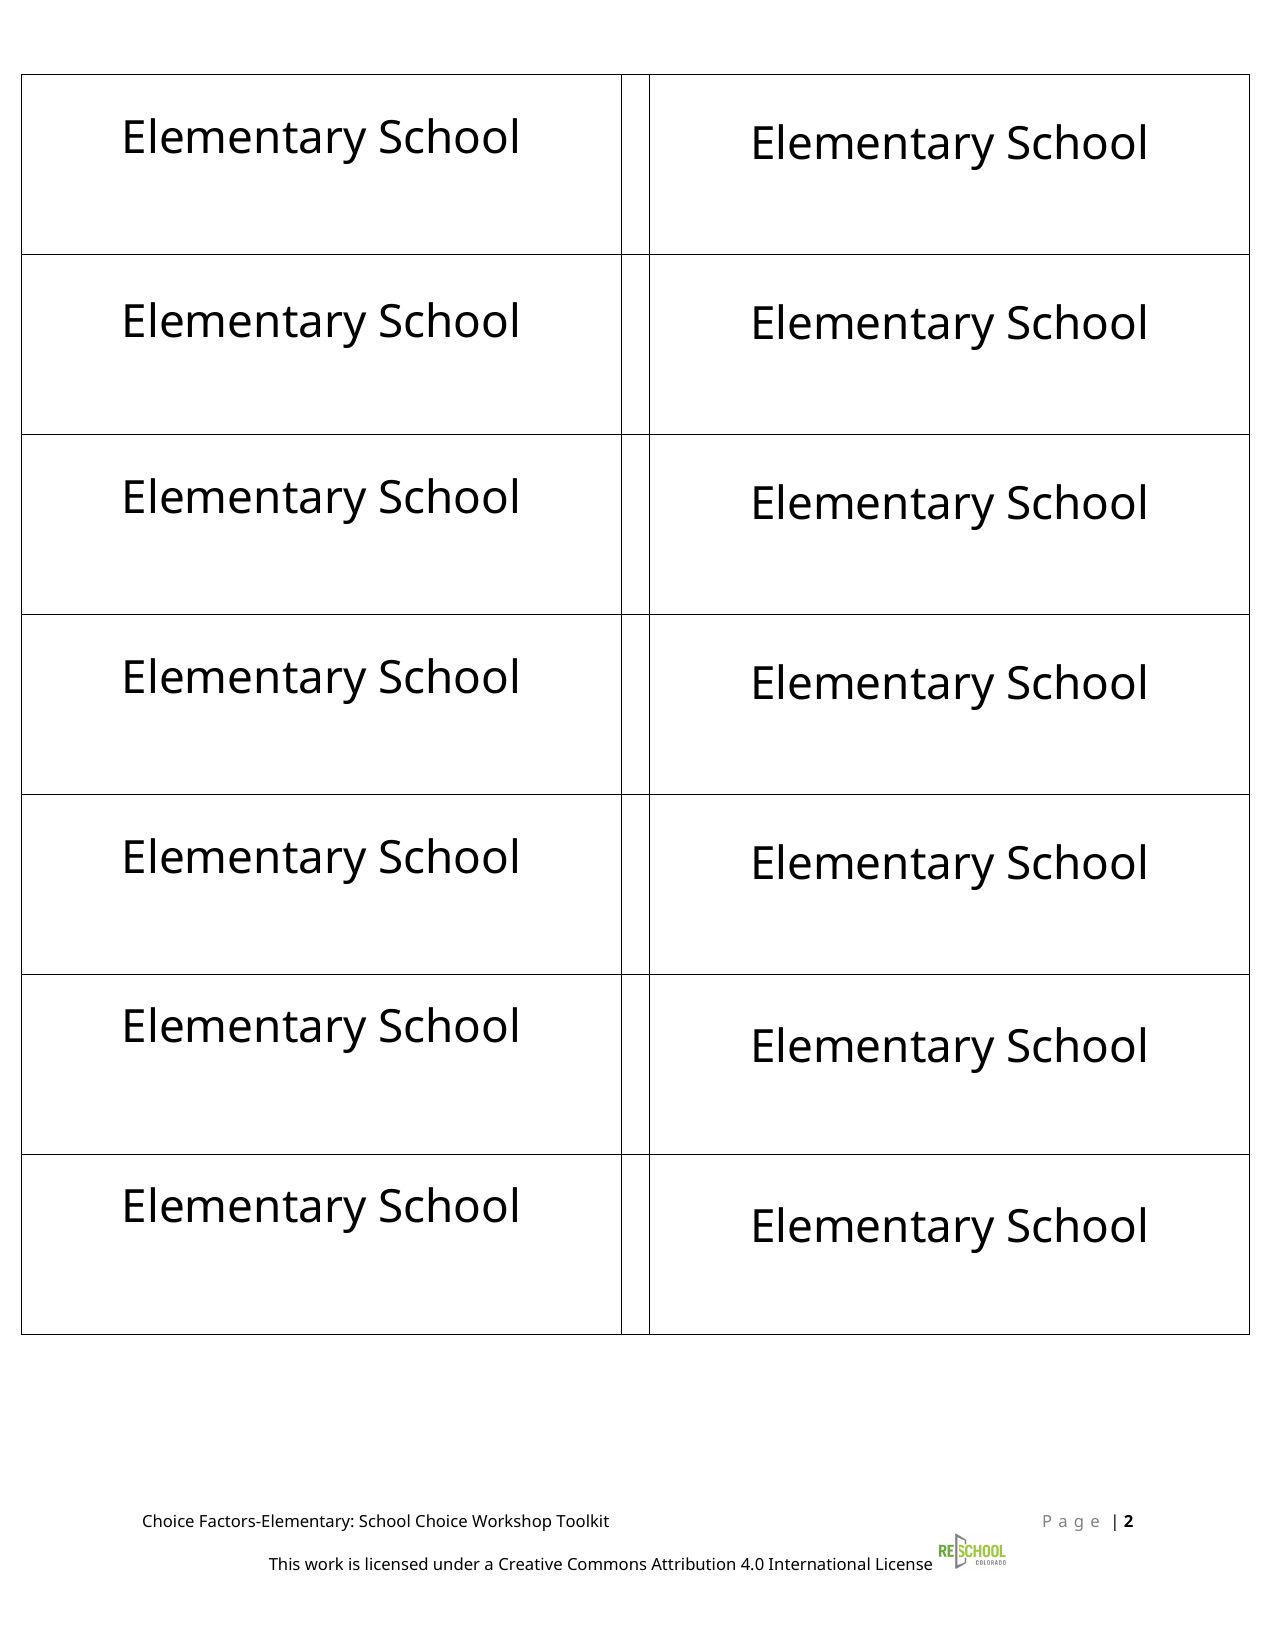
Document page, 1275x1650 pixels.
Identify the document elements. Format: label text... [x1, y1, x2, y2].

table_cell Elementary School [22, 255, 621, 434]
table_cell [622, 795, 649, 974]
table_cell Elementary School [22, 435, 621, 614]
table_cell Elementary School [22, 975, 621, 1154]
table_cell [622, 615, 649, 794]
table_cell Elementary School [22, 615, 621, 794]
table_cell Elementary School [650, 435, 1249, 614]
table_cell Elementary School [22, 795, 621, 974]
table_cell Elementary School [650, 975, 1249, 1154]
table_cell Elementary School [650, 255, 1249, 434]
table_header Elementary School [22, 75, 621, 254]
table_cell Elementary School [650, 1155, 1249, 1334]
table_cell Elementary School [650, 615, 1249, 794]
table_cell Elementary School [650, 795, 1249, 974]
table_cell [622, 255, 649, 434]
table_cell Elementary School [22, 1155, 621, 1334]
picture [937, 1531, 1007, 1571]
table_cell [622, 435, 649, 614]
table_header Elementary School [650, 75, 1249, 254]
table_cell [622, 1155, 649, 1334]
table_cell [622, 975, 649, 1154]
table_header [622, 75, 649, 254]
